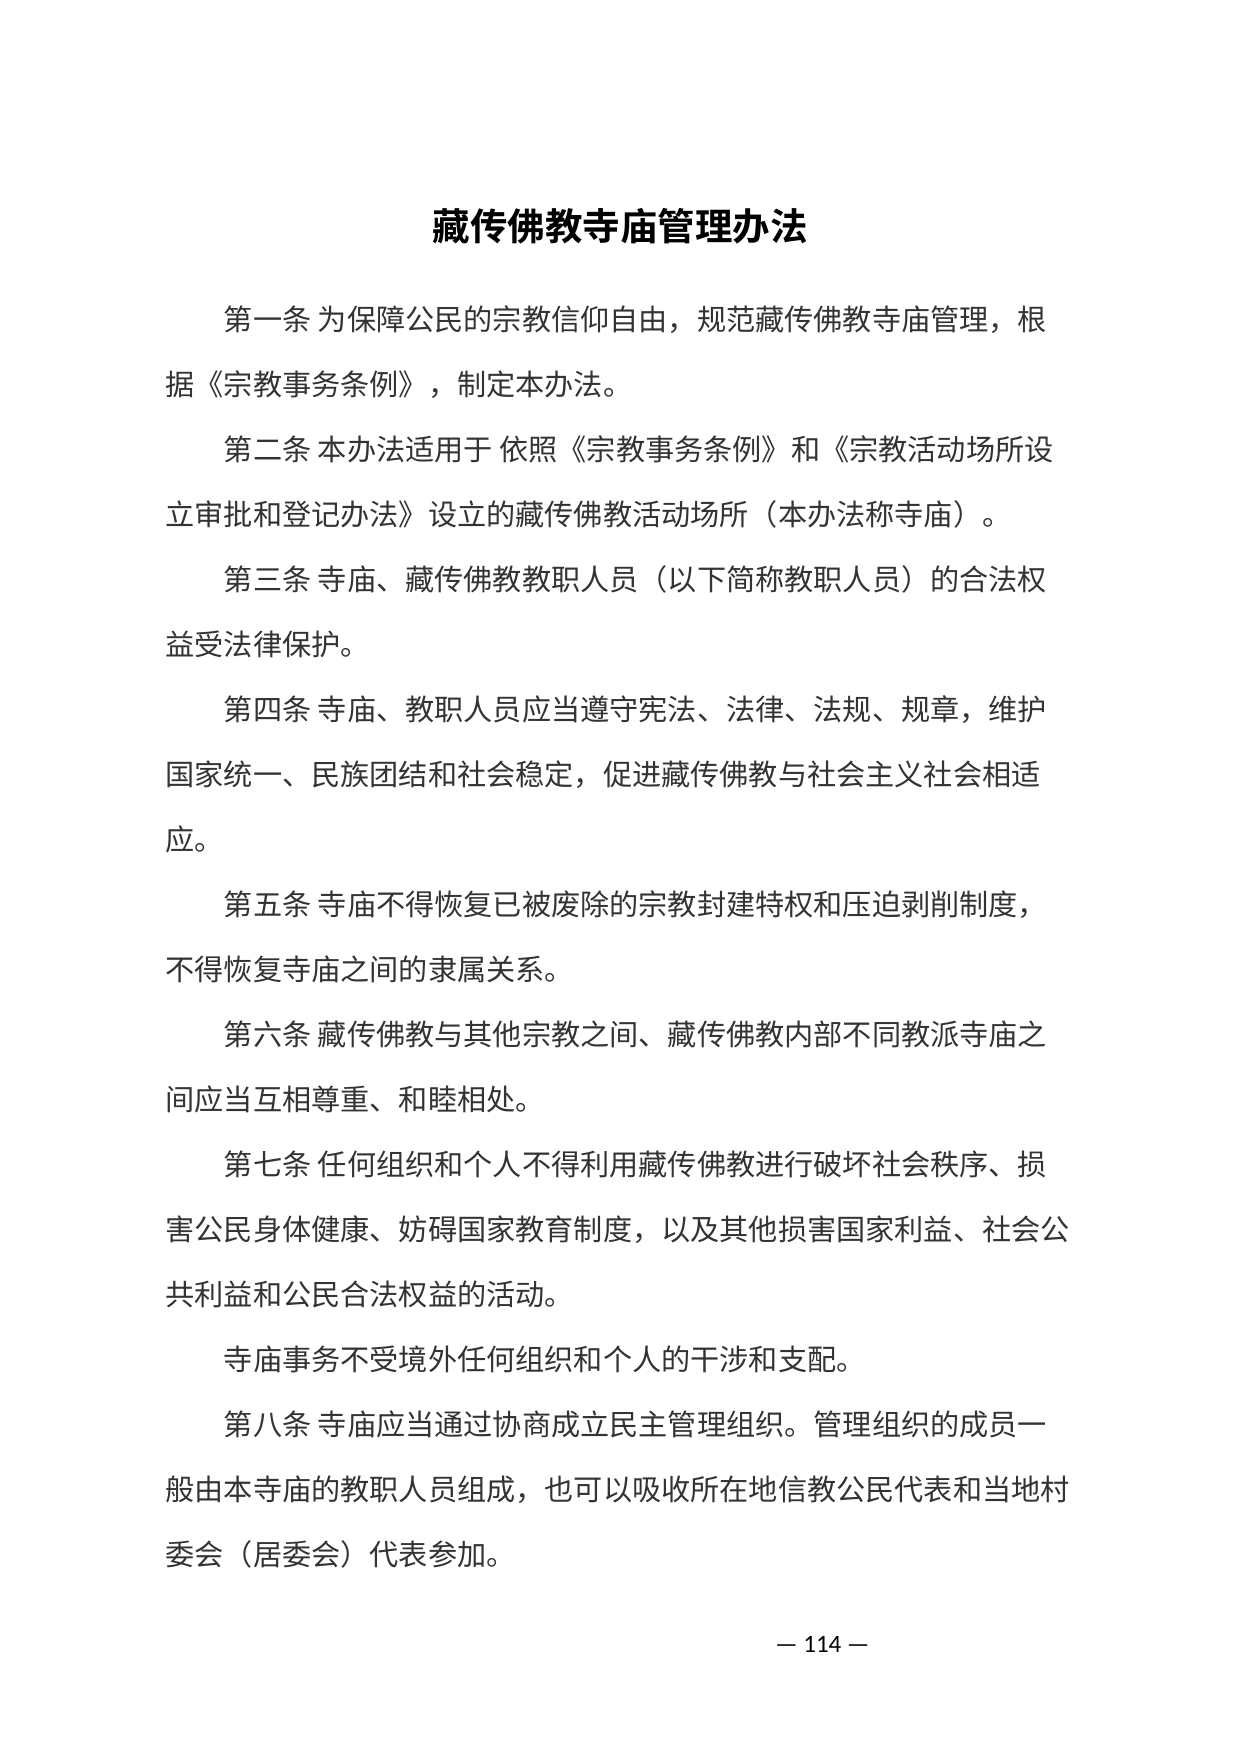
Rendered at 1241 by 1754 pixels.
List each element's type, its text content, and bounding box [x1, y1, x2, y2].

text 第二条 本办法适用于 依照《宗教事务条例》和《宗教活动场所设立审批和登记办法》设立的藏传佛教活动场所（本办法称寺庙）。 [165, 415, 1075, 545]
text 寺庙事务不受境外任何组织和个人的干涉和支配。 [165, 1325, 1075, 1390]
text 第六条 藏传佛教与其他宗教之间、藏传佛教内部不同教派寺庙之间应当互相尊重、和睦相处。 [165, 1000, 1075, 1130]
text 第四条 寺庙、教职人员应当遵守宪法、法律、法规、规章，维护国家统一、民族团结和社会稳定，促进藏传佛教与社会主义社会相适应。 [165, 675, 1075, 870]
text 第八条 寺庙应当通过协商成立民主管理组织。管理组织的成员一般由本寺庙的教职人员组成，也可以吸收所在地信教公民代表和当地村委会（居委会）代表参加。 [165, 1390, 1075, 1585]
subtitle 藏传佛教寺庙管理办法 [165, 191, 1075, 256]
text 第一条 为保障公民的宗教信仰自由，规范藏传佛教寺庙管理，根据《宗教事务条例》，制定本办法。 [165, 285, 1075, 415]
text 第三条 寺庙、藏传佛教教职人员（以下简称教职人员）的合法权益受法律保护。 [165, 545, 1075, 675]
text 第七条 任何组织和个人不得利用藏传佛教进行破坏社会秩序、损害公民身体健康、妨碍国家教育制度，以及其他损害国家利益、社会公共利益和公民合法权益的活动。 [165, 1130, 1075, 1325]
text 第五条 寺庙不得恢复已被废除的宗教封建特权和压迫剥削制度，不得恢复寺庙之间的隶属关系。 [165, 870, 1075, 1000]
